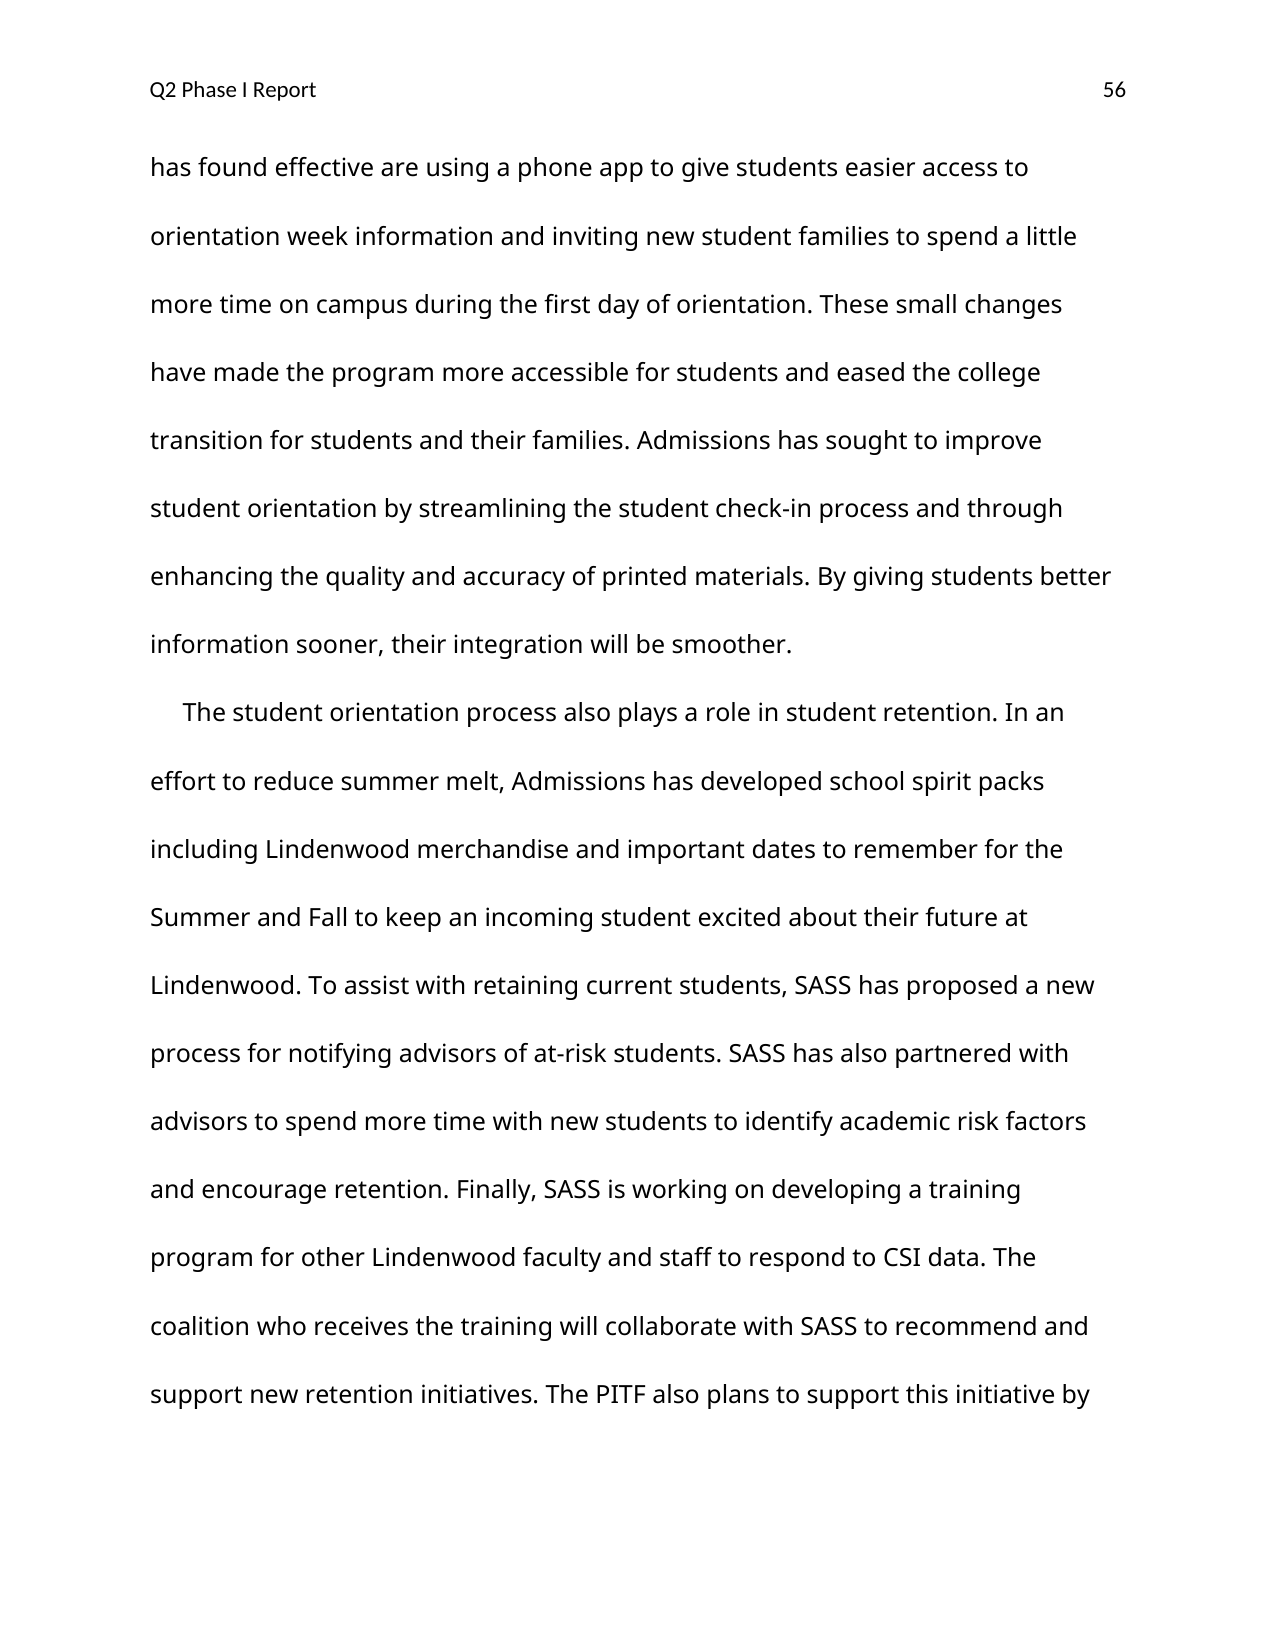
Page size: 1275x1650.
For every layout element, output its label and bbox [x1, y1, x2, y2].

text [150, 150, 1125, 661]
text [150, 695, 1125, 1410]
